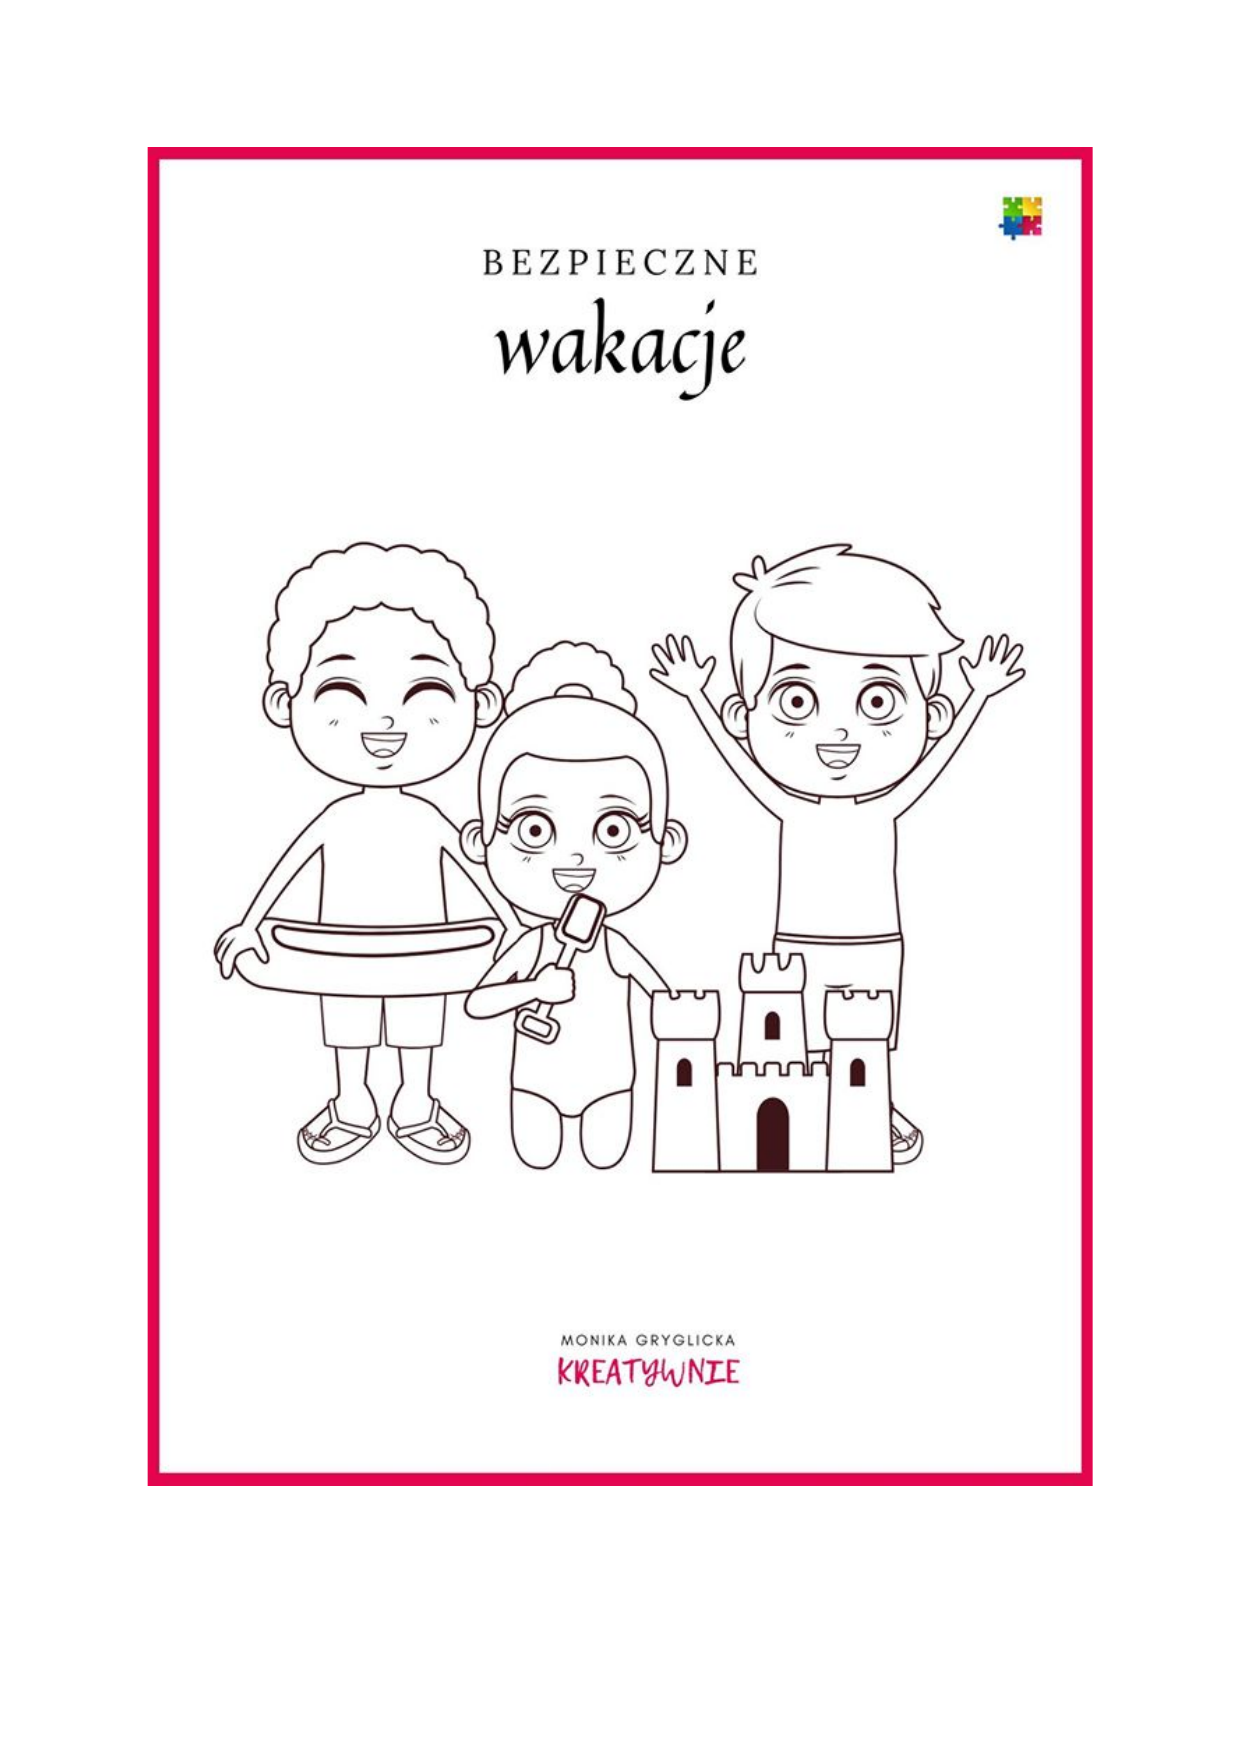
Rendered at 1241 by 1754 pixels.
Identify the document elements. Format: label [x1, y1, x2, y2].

picture [147, 147, 1093, 1486]
